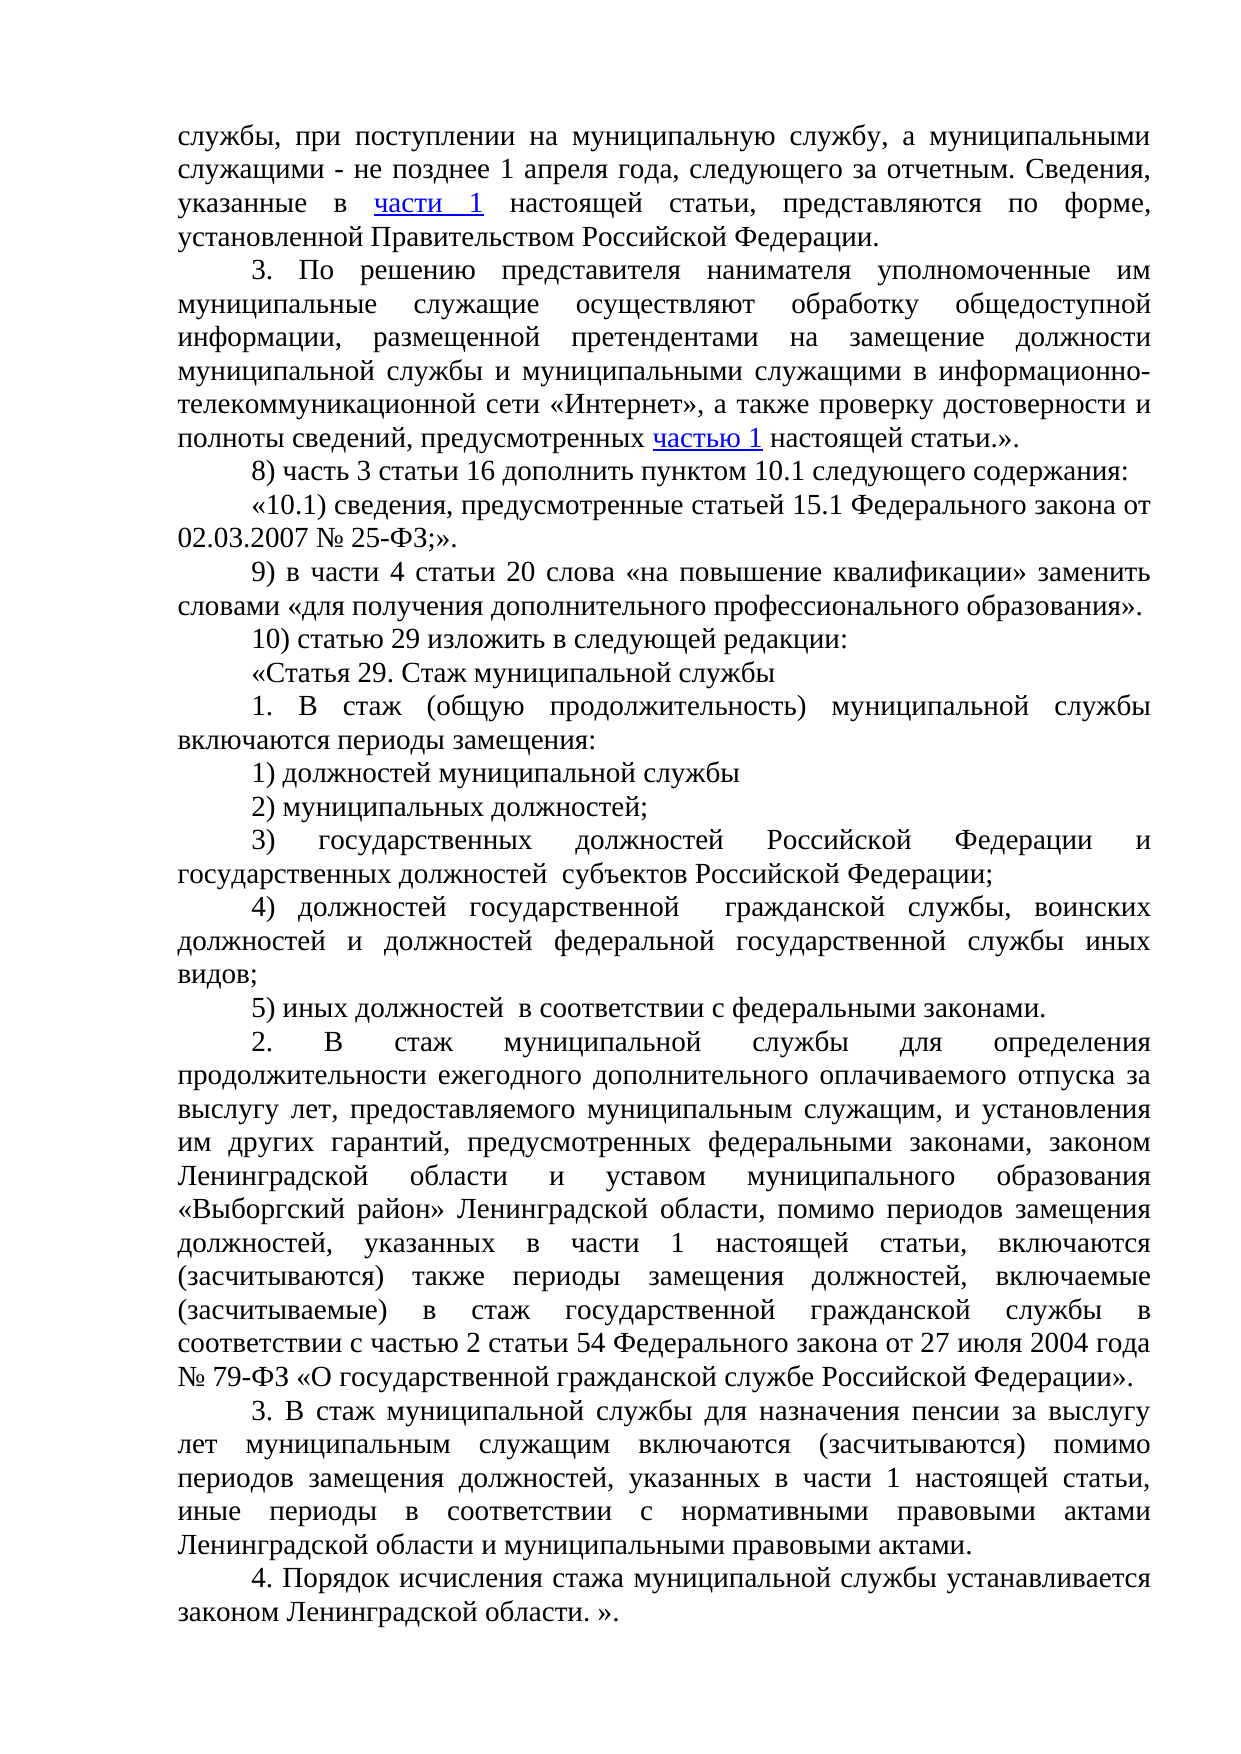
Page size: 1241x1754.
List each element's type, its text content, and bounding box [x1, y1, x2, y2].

text 2) муниципальных должностей; [177, 789, 1152, 822]
text 10) статью 29 изложить в следующей редакции: [177, 621, 1152, 655]
text 1) должностей муниципальной службы [177, 755, 1152, 789]
text 4) должностей государственной гражданской службы, воинских должностей и должностей федеральной государственной службы иных видов; [177, 889, 1152, 990]
text 5) иных должностей в соответствии с федеральными законами. [177, 990, 1152, 1024]
text 3. По решению представителя нанимателя уполномоченные им муниципальные служащие осуществляют обработку общедоступной информации, размещенной претендентами на замещение должности муниципальной службы и муниципальными служащими в информационно-телекоммуникационной сети «Интернет», а также проверку достоверности и полноты сведений, предусмотренных частью 1 настоящей статьи.». [177, 252, 1152, 453]
text 3. В стаж муниципальной службы для назначения пенсии за выслугу лет муниципальным служащим включаются (засчитываются) помимо периодов замещения должностей, указанных в части 1 настоящей статьи, иные периоды в соответствии с нормативными правовыми актами Ленинградской области и муниципальными правовыми актами. [177, 1393, 1152, 1560]
text 1. В стаж (общую продолжительность) муниципальной службы включаются периоды замещения: [177, 688, 1152, 755]
text 2. В стаж муниципальной службы для определения продолжительности ежегодного дополнительного оплачиваемого отпуска за выслугу лет, предоставляемого муниципальным служащим, и установления им других гарантий, предусмотренных федеральными законами, законом Ленинградской области и уставом муниципального образования «Выборгский район» Ленинградской области, помимо периодов замещения должностей, указанных в части 1 настоящей статьи, включаются (засчитываются) также периоды замещения должностей, включаемые (засчитываемые) в стаж государственной гражданской службы в соответствии с частью 2 статьи 54 Федерального закона от 27 июля 2004 года № 79-ФЗ «О государственной гражданской службе Российской Федерации». [177, 1024, 1152, 1393]
text 3) государственных должностей Российской Федерации и государственных должностей субъектов Российской Федерации; [177, 822, 1152, 889]
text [177, 118, 1152, 252]
text 8) часть 3 статьи 16 дополнить пунктом 10.1 следующего содержания: [177, 453, 1152, 487]
text 9) в части 4 статьи 20 слова «на повышение квалификации» заменить словами «для получения дополнительного профессионального образования». [177, 554, 1152, 621]
text «10.1) сведения, предусмотренные статьей 15.1 Федерального закона от 02.03.2007 № 25-ФЗ;». [177, 487, 1152, 554]
text 4. Порядок исчисления стажа муниципальной службы устанавливается законом Ленинградской области. ». [177, 1560, 1152, 1627]
text «Статья 29. Стаж муниципальной службы [177, 655, 1152, 688]
